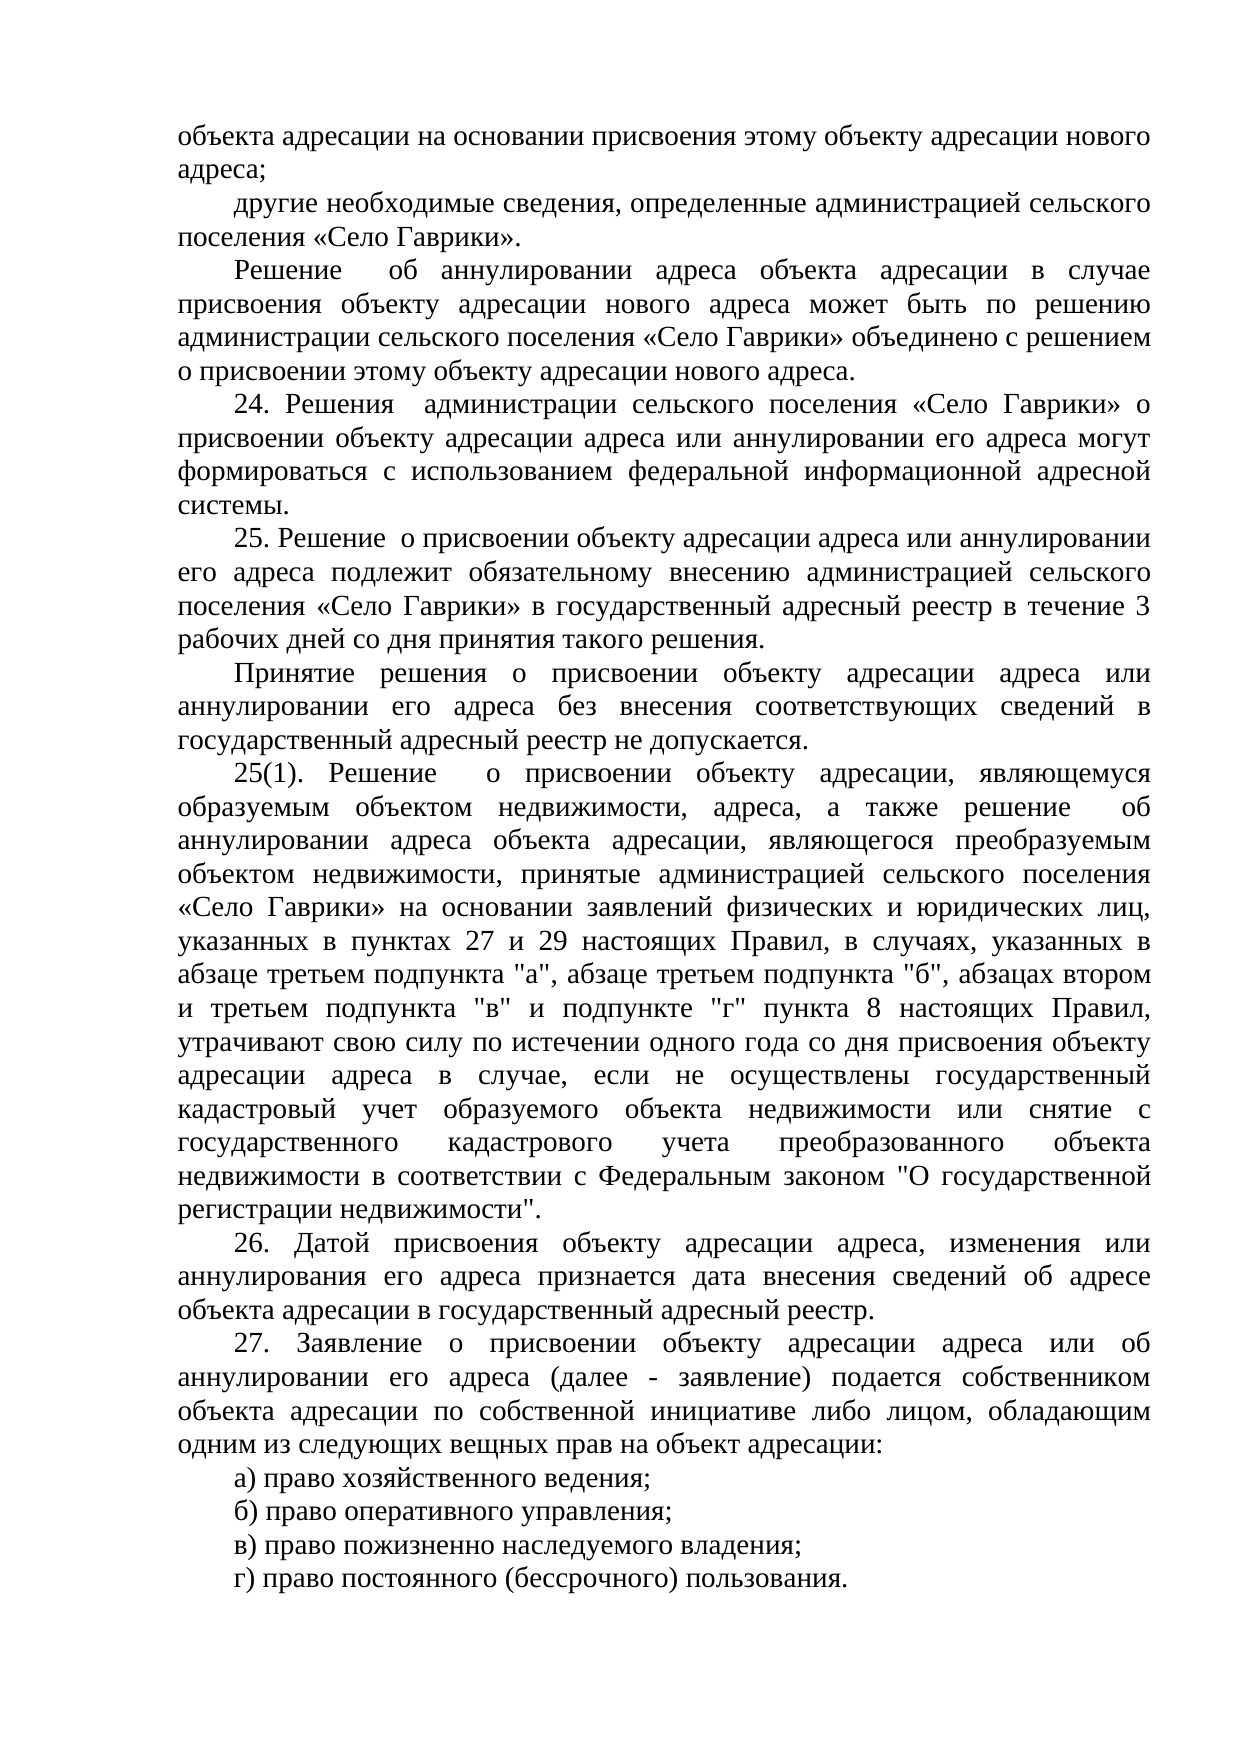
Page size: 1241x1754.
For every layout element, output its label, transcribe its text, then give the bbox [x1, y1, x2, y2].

text а) право хозяйственного ведения; [177, 1460, 1152, 1493]
text Решение об аннулировании адреса объекта адресации в случае присвоения объекту адресации нового адреса может быть по решению администрации сельского поселения «Село Гаврики» объединено с решением о присвоении этому объекту адресации нового адреса. [177, 252, 1152, 386]
text другие необходимые сведения, определенные администрацией сельского поселения «Село Гаврики». [177, 185, 1152, 252]
text б) право оперативного управления; [177, 1493, 1152, 1527]
text 27. Заявление о присвоении объекту адресации адреса или об аннулировании его адреса (далее - заявление) подается собственником объекта адресации по собственной инициативе либо лицом, обладающим одним из следующих вещных прав на объект адресации: [177, 1326, 1152, 1460]
text 26. Датой присвоения объекту адресации адреса, изменения или аннулирования его адреса признается дата внесения сведений об адресе объекта адресации в государственный адресный реестр. [177, 1225, 1152, 1326]
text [177, 118, 1152, 185]
text 24. Решения администрации сельского поселения «Село Гаврики» о присвоении объекту адресации адреса или аннулировании его адреса могут формироваться с использованием федеральной информационной адресной системы. [177, 386, 1152, 521]
text 25. Решение о присвоении объекту адресации адреса или аннулировании его адреса подлежит обязательному внесению администрацией сельского поселения «Село Гаврики» в государственный адресный реестр в течение 3 рабочих дней со дня принятия такого решения. [177, 521, 1152, 655]
text Принятие решения о присвоении объекту адресации адреса или аннулировании его адреса без внесения соответствующих сведений в государственный адресный реестр не допускается. [177, 655, 1152, 755]
text в) право пожизненно наследуемого владения; [177, 1527, 1152, 1560]
text г) право постоянного (бессрочного) пользования. [177, 1560, 1152, 1594]
text 25(1). Решение о присвоении объекту адресации, являющемуся образуемым объектом недвижимости, адреса, а также решение об аннулировании адреса объекта адресации, являющегося преобразуемым объектом недвижимости, принятые администрацией сельского поселения «Село Гаврики» на основании заявлений физических и юридических лиц, указанных в пунктах 27 и 29 настоящих Правил, в случаях, указанных в абзаце третьем подпункта "а", абзаце третьем подпункта "б", абзацах втором и третьем подпункта "в" и подпункте "г" пункта 8 настоящих Правил, утрачивают свою силу по истечении одного года со дня присвоения объекту адресации адреса в случае, если не осуществлены государственный кадастровый учет образуемого объекта недвижимости или снятие с государственного кадастрового учета преобразованного объекта недвижимости в соответствии с Федеральным законом "О государственной регистрации недвижимости". [177, 755, 1152, 1225]
